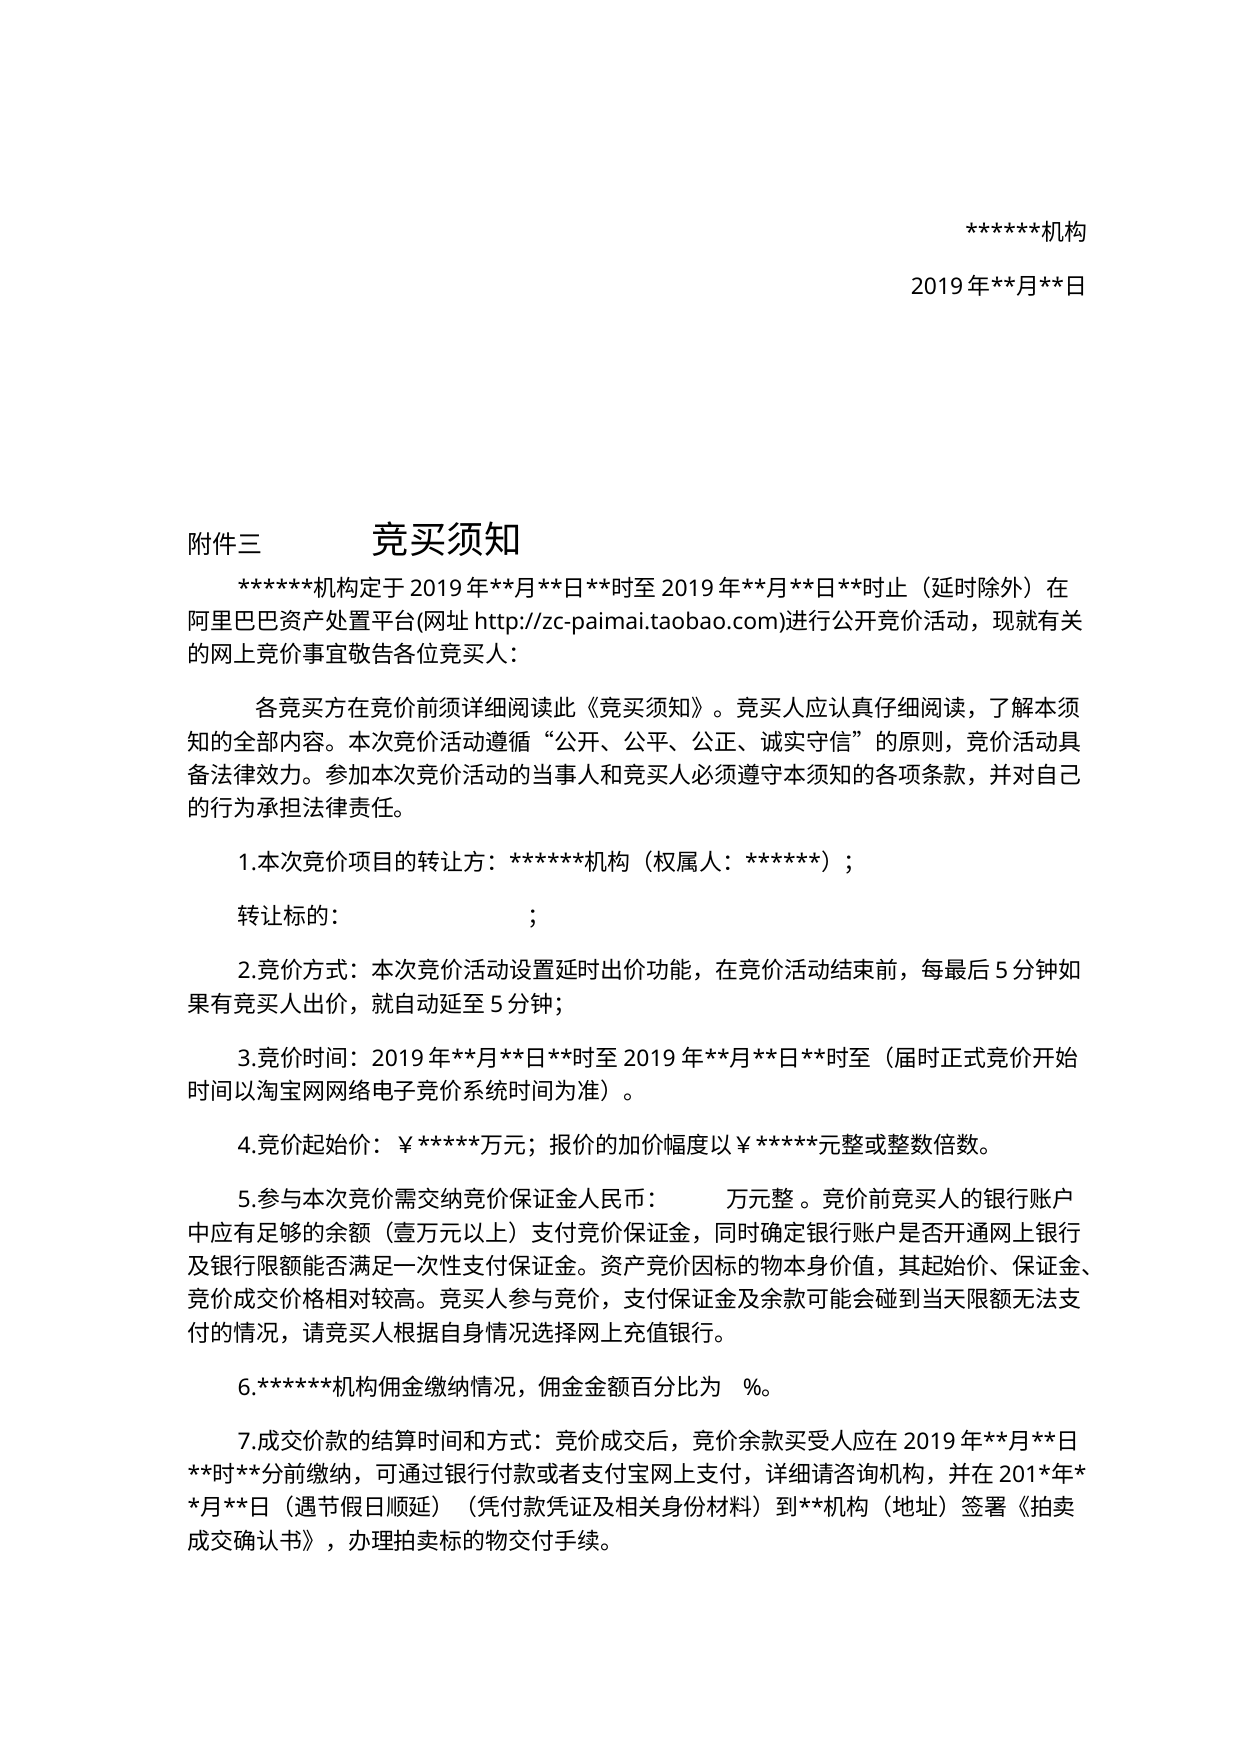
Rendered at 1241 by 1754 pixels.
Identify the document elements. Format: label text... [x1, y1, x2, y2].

text 7.成交价款的结算时间和方式：竞价成交后，竞价余款买受人应在2019年**月**日**时**分前缴纳，可通过银行付款或者支付宝网上支付，详细请咨询机构，并在201*年**月**日（遇节假日顺延）（凭付款凭证及相关身份材料）到**机构（地址）签署《拍卖成交确认书》，办理拍卖标的物交付手续。 [187, 1423, 1087, 1556]
text 5.参与本次竞价需交纳竞价保证金人民币： 万元整 。竞价前竞买人的银行账户中应有足够的余额（壹万元以上）支付竞价保证金，同时确定银行账户是否开通网上银行及银行限额能否满足一次性支付保证金。资产竞价因标的物本身价值，其起始价、保证金、竞价成交价格相对较高。竞买人参与竞价，支付保证金及余款可能会碰到当天限额无法支付的情况，请竞买人根据自身情况选择网上充值银行。 [187, 1181, 1087, 1348]
text ******机构定于2019年**月**日**时至2019年**月**日**时止（延时除外）在阿里巴巴资产处置平台(网址http://zc-paimai.taobao.com)进行公开竞价活动，现就有关的网上竞价事宜敬告各位竞买人： [187, 569, 1087, 669]
text 附件三 竞买须知 [187, 504, 1087, 569]
text 2019年**月**日 [187, 268, 1087, 302]
text 2.竞价方式：本次竞价活动设置延时出价功能，在竞价活动结束前，每最后5分钟如果有竞买人出价，就自动延至5分钟； [187, 952, 1087, 1019]
text 转让标的： ； [187, 898, 1087, 931]
text 3.竞价时间：2019年**月**日**时至2019 年**月**日**时至（届时正式竞价开始时间以淘宝网网络电子竞价系统时间为准）。 [187, 1040, 1087, 1106]
text 4.竞价起始价：￥*****万元；报价的加价幅度以￥*****元整或整数倍数。 [187, 1127, 1087, 1161]
text ******机构 [187, 214, 1087, 247]
text 6.******机构佣金缴纳情况，佣金金额百分比为 %。 [187, 1368, 1087, 1402]
text 各竞买方在竞价前须详细阅读此《竞买须知》。竞买人应认真仔细阅读，了解本须知的全部内容。本次竞价活动遵循“公开、公平、公正、诚实守信”的原则，竞价活动具备法律效力。参加本次竞价活动的当事人和竞买人必须遵守本须知的各项条款，并对自己的行为承担法律责任。 [187, 690, 1087, 823]
text 1.本次竞价项目的转让方：******机构（权属人：******）； [187, 844, 1087, 877]
